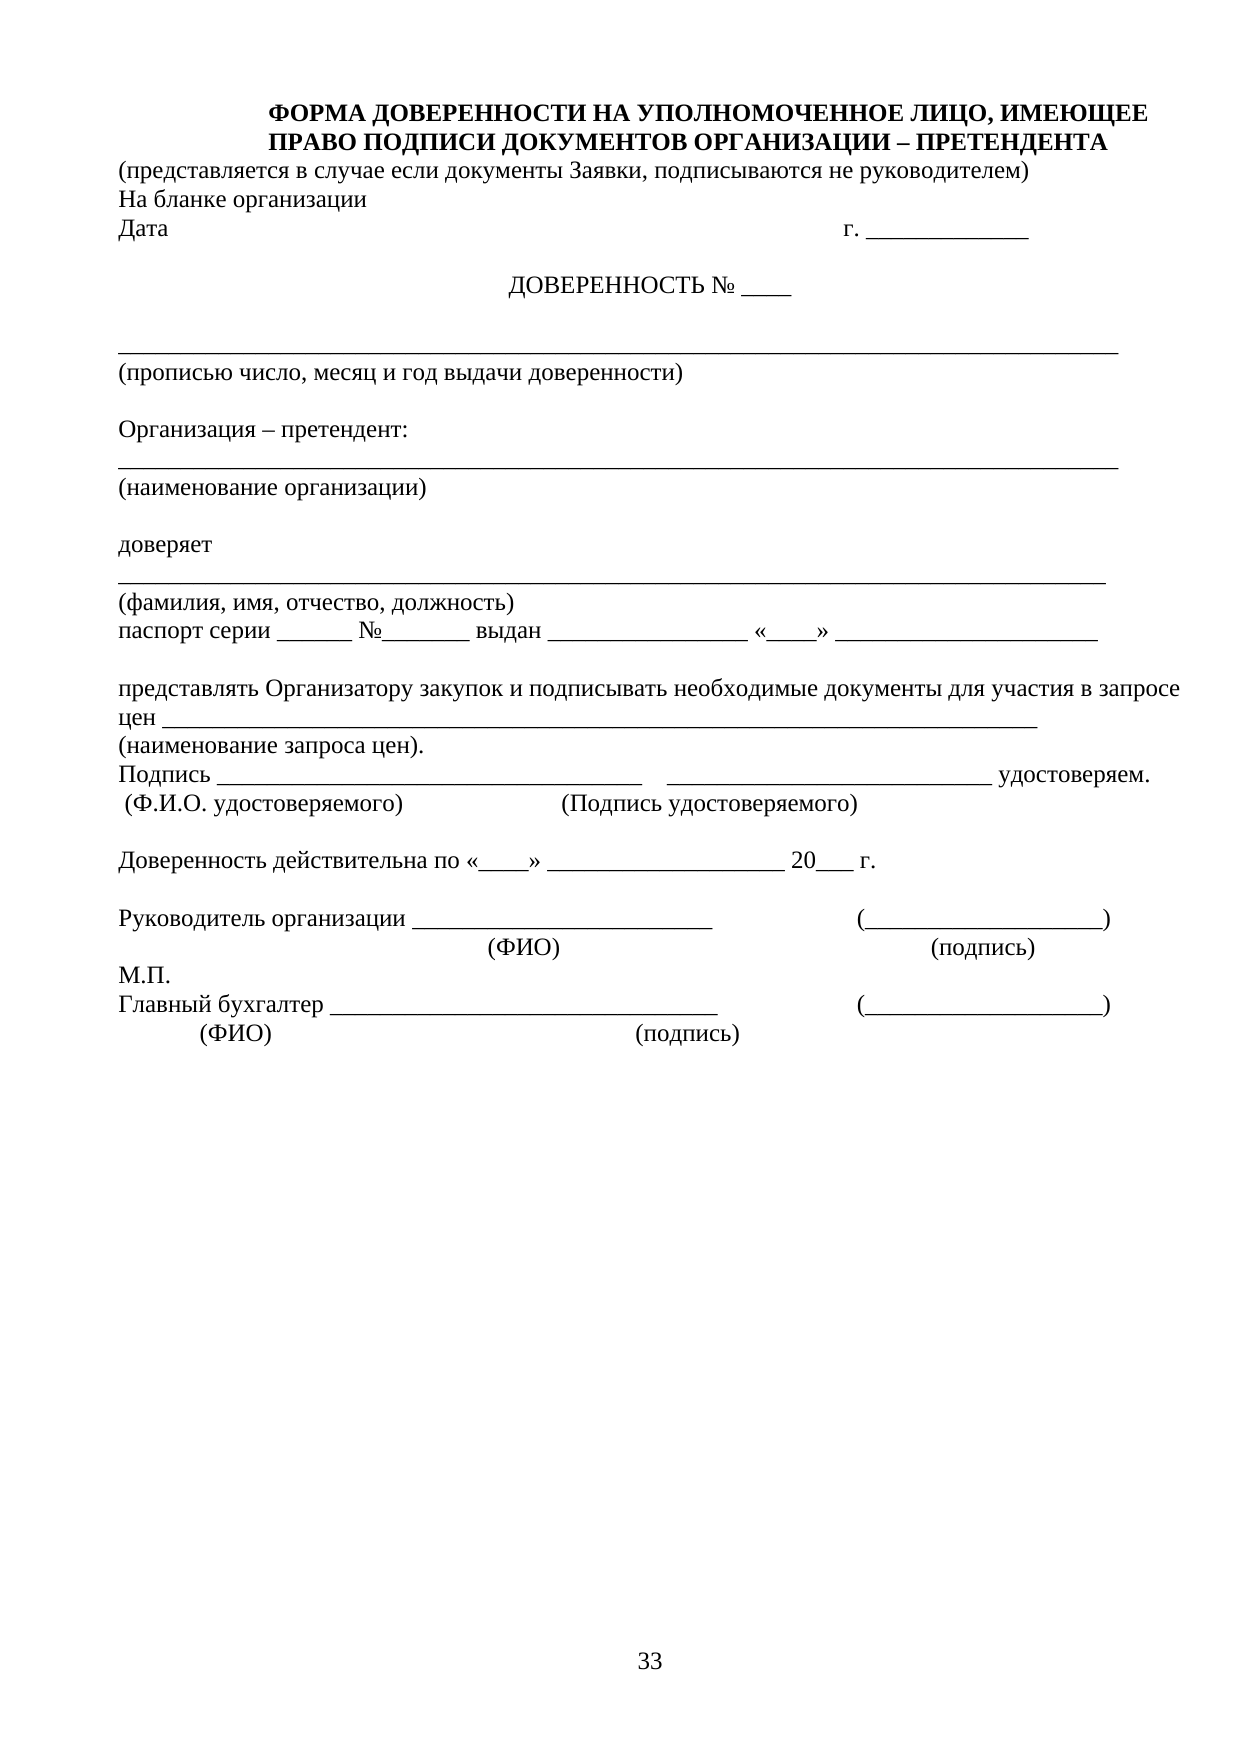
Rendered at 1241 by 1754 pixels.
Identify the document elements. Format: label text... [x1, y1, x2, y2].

text (наименование организации) [118, 472, 1181, 500]
subtitle ФОРМА ДОВЕРЕННОСТИ НА УПОЛНОМОЧЕННОЕ ЛИЦО, ИМЕЮЩЕЕ ПРАВО ПОДПИСИ ДОКУМЕНТОВ ОРГАНИЗАЦИИ – ПРЕТЕНДЕНТА [268, 98, 1181, 155]
text Дата г. _____________ [118, 213, 1181, 242]
text Руководитель организации ________________________ (___________________) [118, 903, 1181, 932]
text Доверенность действительна по «____» ___________________ 20___ г. [118, 845, 1181, 874]
text (прописью число, месяц и год выдачи доверенности) [118, 357, 1181, 385]
text (представляется в случае если документы Заявки, подписываются не руководителем) [118, 155, 1181, 184]
text (ФИО) (подпись) [118, 932, 1181, 960]
text ________________________________________________________________________________ [118, 328, 1181, 357]
text паспорт серии ______ №_______ выдан ________________ «____» _____________________ [118, 615, 1181, 644]
text Организация – претендент: [118, 414, 1181, 443]
text ________________________________________________________________________________ [118, 443, 1181, 472]
text Подпись __________________________________ __________________________ удостоверяем. [118, 759, 1181, 788]
text доверяет _______________________________________________________________________________ [118, 529, 1181, 587]
text (ФИО) (подпись) [118, 1018, 1181, 1047]
text ДОВЕРЕННОСТЬ № ____ [118, 270, 1181, 299]
text Главный бухгалтер _______________________________ (___________________) [118, 989, 1181, 1018]
text М.П. [118, 960, 1181, 989]
text (наименование запроса цен). [118, 730, 1181, 759]
text представлять Организатору закупок и подписывать необходимые документы для участия в запросе цен ______________________________________________________________________ [118, 673, 1181, 730]
text На бланке организации [118, 184, 1181, 213]
text (Ф.И.О. удостоверяемого) (Подпись удостоверяемого) [118, 788, 1181, 817]
text (фамилия, имя, отчество, должность) [118, 587, 1181, 615]
